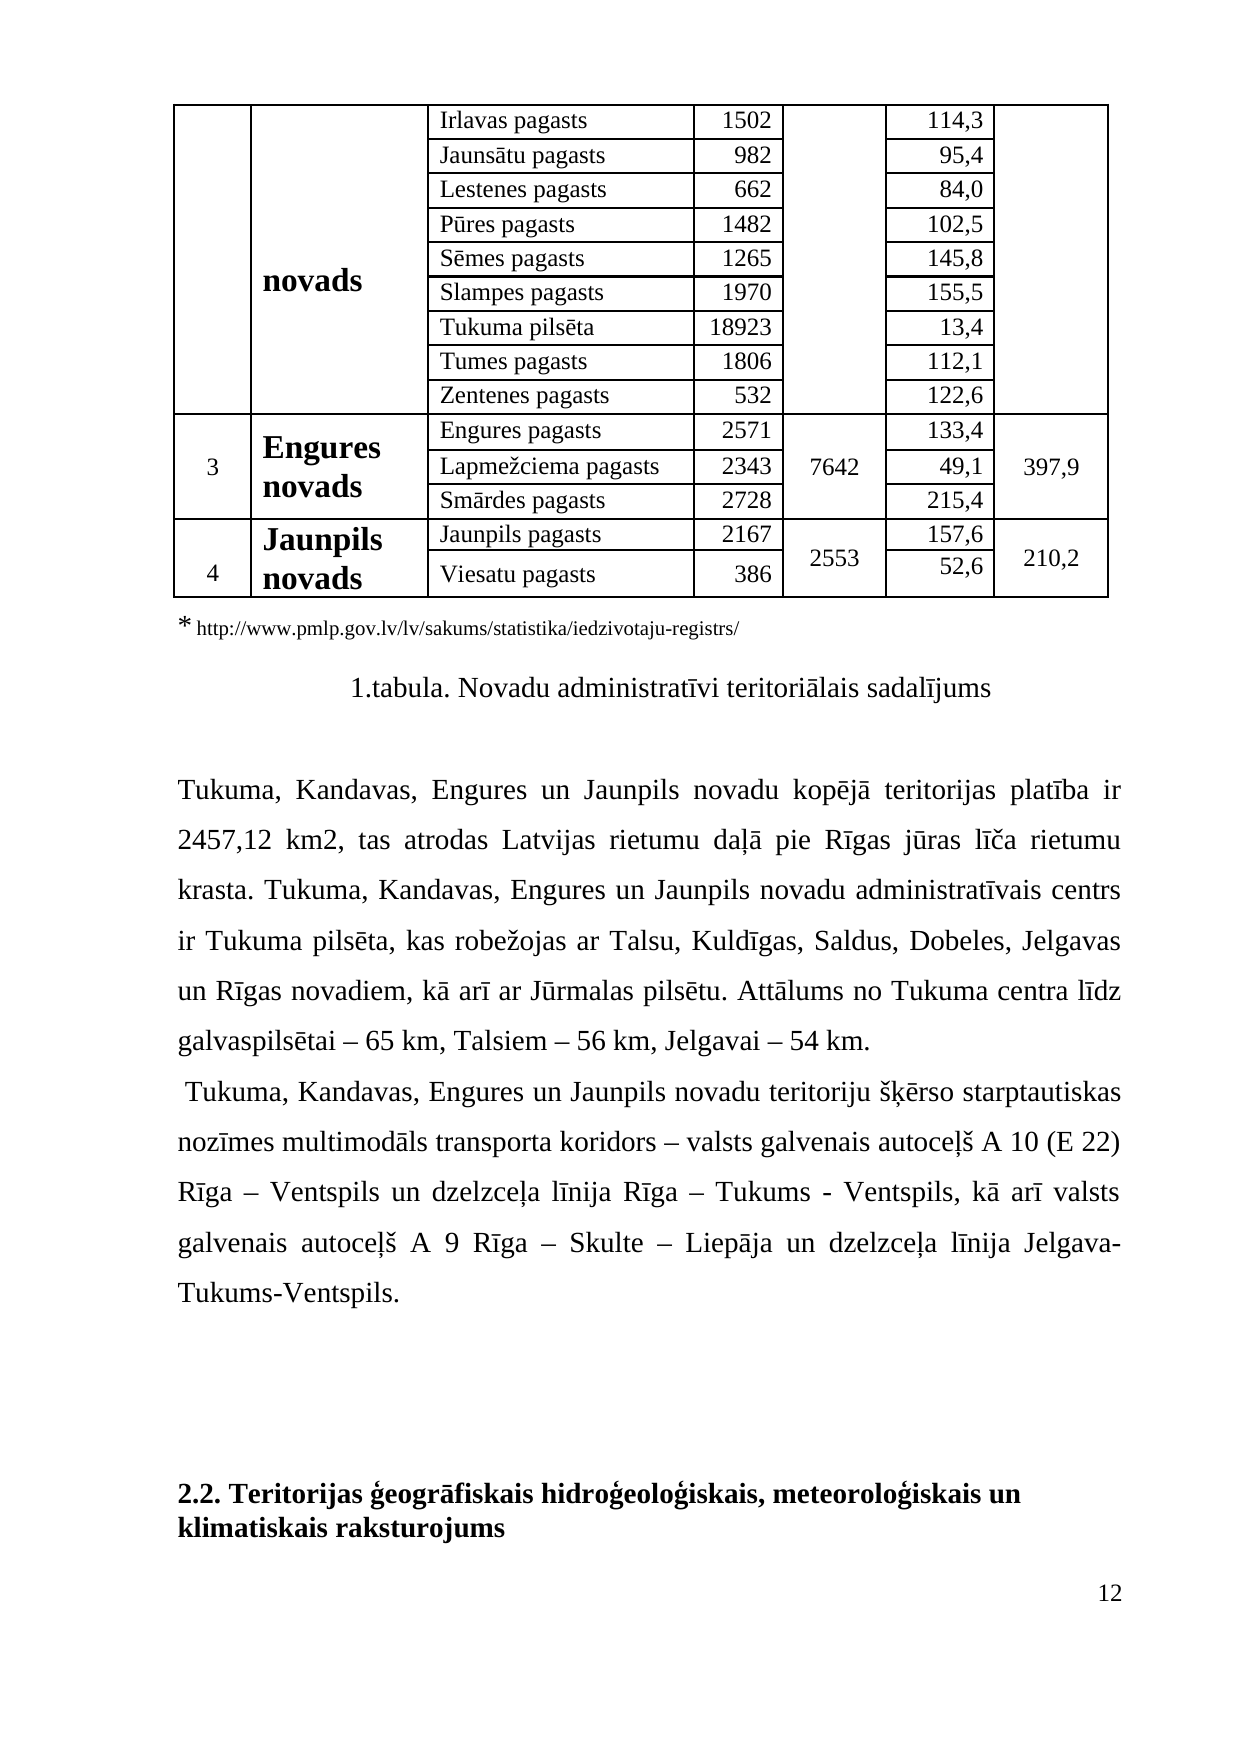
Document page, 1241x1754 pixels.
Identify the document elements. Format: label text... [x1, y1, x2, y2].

table_cell Tukuma pilsēta [429, 312, 693, 344]
table_cell Jaunpils novads [252, 520, 427, 596]
text * http://www.pmlp.gov.lv/lv/sakums/statistika/iedzivotaju-registrs/ [177, 608, 1122, 641]
table_cell 662 [695, 174, 782, 207]
table_cell 84,0 [887, 174, 993, 207]
table_cell 397,9 [995, 415, 1107, 517]
table_cell 982 [695, 140, 782, 172]
table_cell 2343 [695, 451, 782, 483]
table_cell 145,8 [887, 243, 993, 275]
text Tukuma, Kandavas, Engures un Jaunpils novadu kopējā teritorijas platība ir 2457,12 km2, tas atrodas Latvijas rietumu daļā pie Rīgas jūras līča rietumu krasta. Tukuma, Kandavas, Engures un Jaunpils novadu administratīvais centrs ir Tukuma pilsēta, kas robežojas ar Talsu, Kuldīgas, Saldus, Dobeles, Jelgavas un Rīgas novadiem, kā arī ar Jūrmalas pilsētu. Attālums no Tukuma centra līdz galvaspilsētai – 65 km, Talsiem – 56 km, Jelgavai – 54 km. [177, 772, 1122, 1057]
text 1.tabula. Novadu administratīvi teritoriālais sadalījums [219, 670, 1122, 704]
table_cell Lestenes pagasts [429, 174, 693, 207]
table_cell 155,5 [887, 278, 993, 310]
table_cell 386 [695, 551, 782, 596]
table_cell 18923 [695, 312, 782, 344]
table_cell Slampes pagasts [429, 278, 693, 310]
table_cell Viesatu pagasts [429, 551, 693, 596]
table_cell 2728 [695, 485, 782, 517]
table_cell Pūres pagasts [429, 209, 693, 241]
table_cell 133,4 [887, 415, 993, 449]
text 2.2. Teritorijas ģeogrāfiskais hidroģeoloģiskais, meteoroloģiskais un klimatiskais raksturojums [177, 1476, 1122, 1543]
table_cell 4 [175, 520, 250, 596]
table_cell Tumes pagasts [429, 346, 693, 378]
table_cell Zentenes pagasts [429, 381, 693, 413]
table_cell 1806 [695, 346, 782, 378]
table_cell 2553 [784, 520, 885, 596]
table_cell 157,6 [887, 520, 993, 549]
table_cell 52,6 [887, 551, 993, 596]
table_cell Irlavas pagasts [429, 106, 693, 138]
table_cell 1502 [695, 106, 782, 138]
table_cell Jaunpils pagasts [429, 520, 693, 549]
table_cell Smārdes pagasts [429, 485, 693, 517]
table_cell 7642 [784, 415, 885, 517]
table_cell Engures pagasts [429, 415, 693, 449]
table_cell 112,1 [887, 346, 993, 378]
table_cell Lapmežciema pagasts [429, 451, 693, 483]
table_cell Sēmes pagasts [429, 243, 693, 275]
table_cell 1265 [695, 243, 782, 275]
table_cell 122,6 [887, 381, 993, 413]
table_cell Jaunsātu pagasts [429, 140, 693, 172]
table_cell 1482 [695, 209, 782, 241]
table_cell 13,4 [887, 312, 993, 344]
table_cell 49,1 [887, 451, 993, 483]
table_cell 3 [175, 415, 250, 517]
text Tukuma, Kandavas, Engures un Jaunpils novadu teritoriju šķērso starptautiskas nozīmes multimodāls transporta koridors – valsts galvenais autoceļš A 10 (E 22) Rīga – Ventspils un dzelzceļa līnija Rīga – Tukums - Ventspils, kā arī valsts galvenais autoceļš A 9 Rīga – Skulte – Liepāja un dzelzceļa līnija Jelgava-Tukums-Ventspils. [177, 1074, 1122, 1308]
table_cell 95,4 [887, 140, 993, 172]
table_cell 532 [695, 381, 782, 413]
table_cell 210,2 [995, 520, 1107, 596]
table_cell 2167 [695, 520, 782, 549]
table_cell 102,5 [887, 209, 993, 241]
table_cell 2571 [695, 415, 782, 449]
table_cell 215,4 [887, 485, 993, 517]
table_cell 114,3 [887, 106, 993, 138]
table_cell Engures novads [252, 415, 427, 517]
table_cell 1970 [695, 278, 782, 310]
